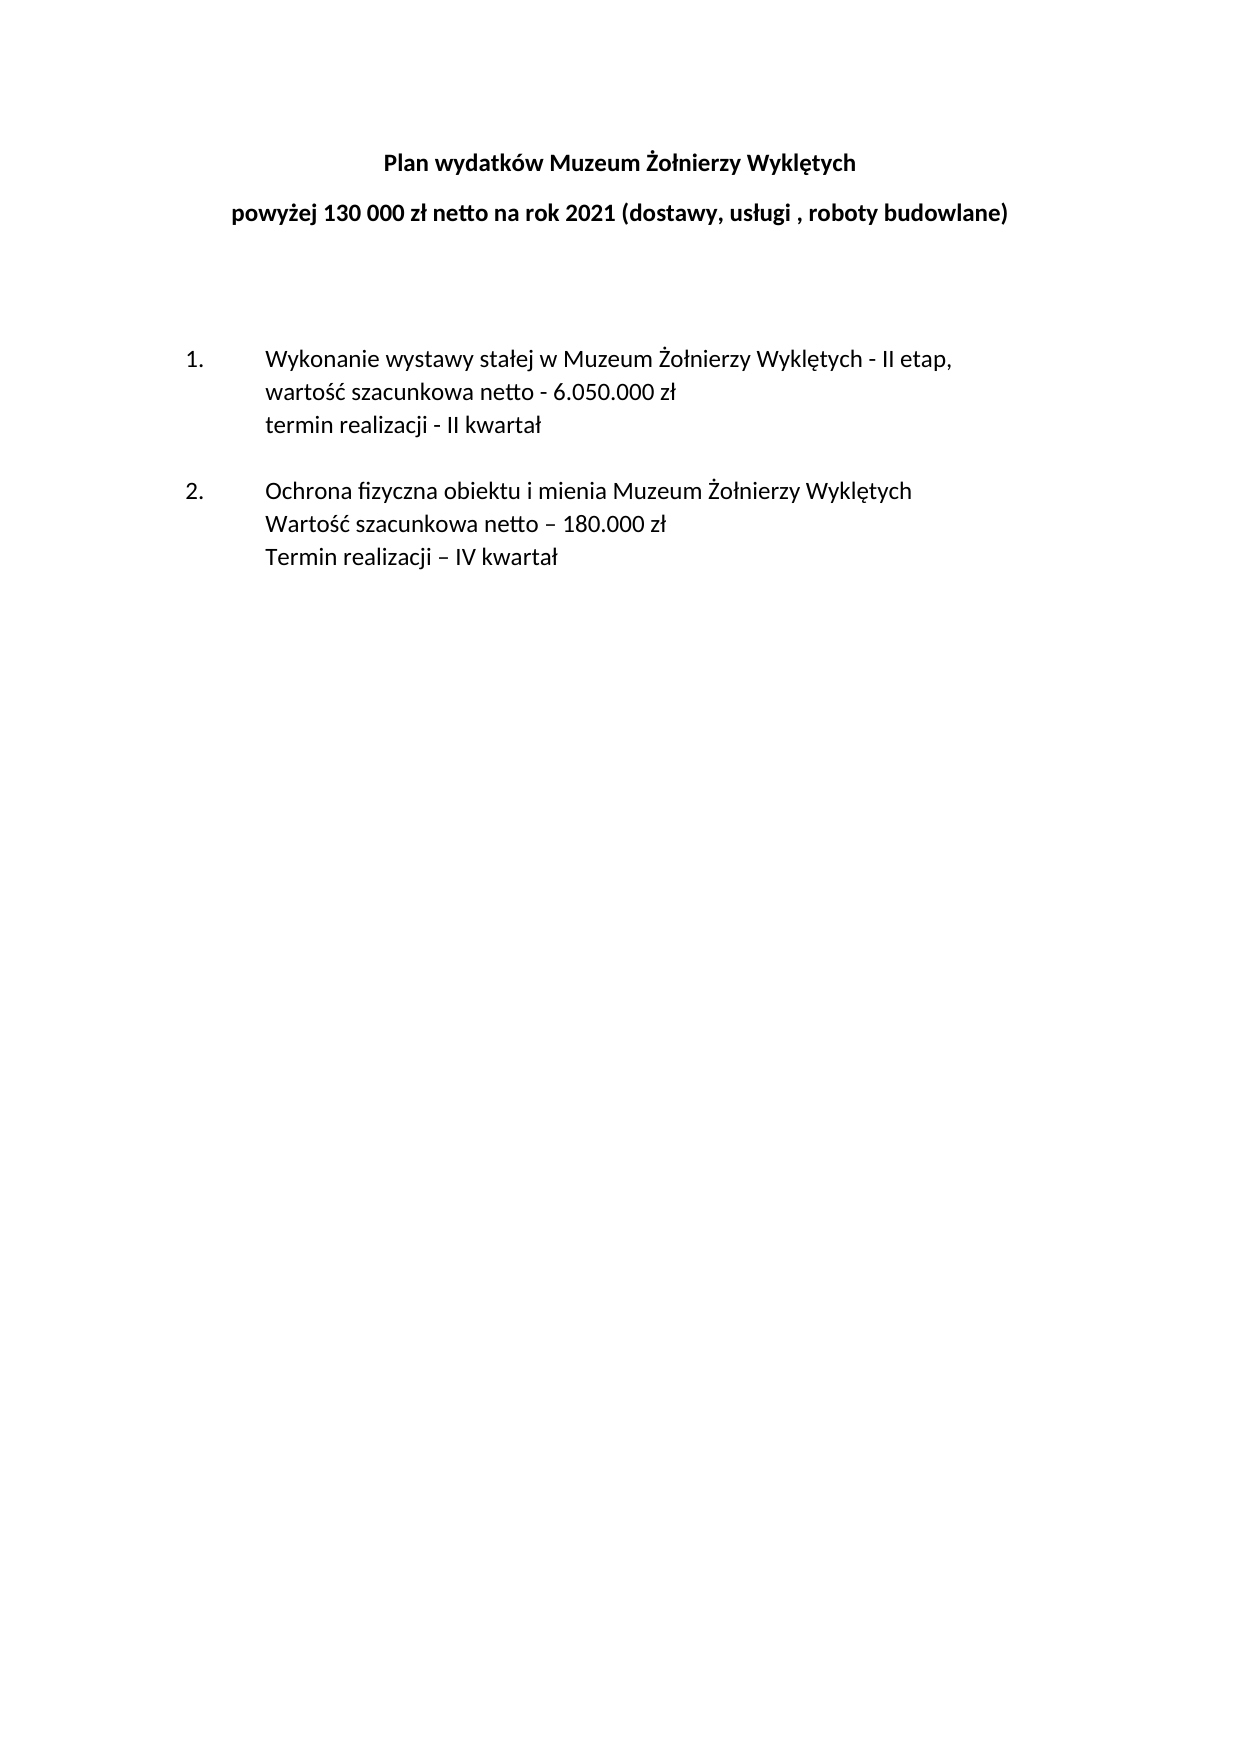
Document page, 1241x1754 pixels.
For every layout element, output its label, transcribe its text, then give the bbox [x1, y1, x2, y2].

list Wartość szacunkowa netto – 180.000 zł [265, 508, 1093, 538]
list Wykonanie wystawy stałej w Muzeum Żołnierzy Wyklętych - II etap, [185, 343, 1093, 374]
list wartość szacunkowa netto - 6.050.000 zł [265, 376, 1093, 407]
list Termin realizacji – IV kwartał [265, 541, 1093, 571]
list termin realizacji - II kwartał [265, 409, 1093, 439]
text powyżej 130 000 zł netto na rok 2021 (dostawy, usługi , roboty budowlane) [148, 197, 1093, 228]
list Ochrona fizyczna obiektu i mienia Muzeum Żołnierzy Wyklętych [185, 475, 1093, 505]
text Plan wydatków Muzeum Żołnierzy Wyklętych [148, 148, 1093, 178]
